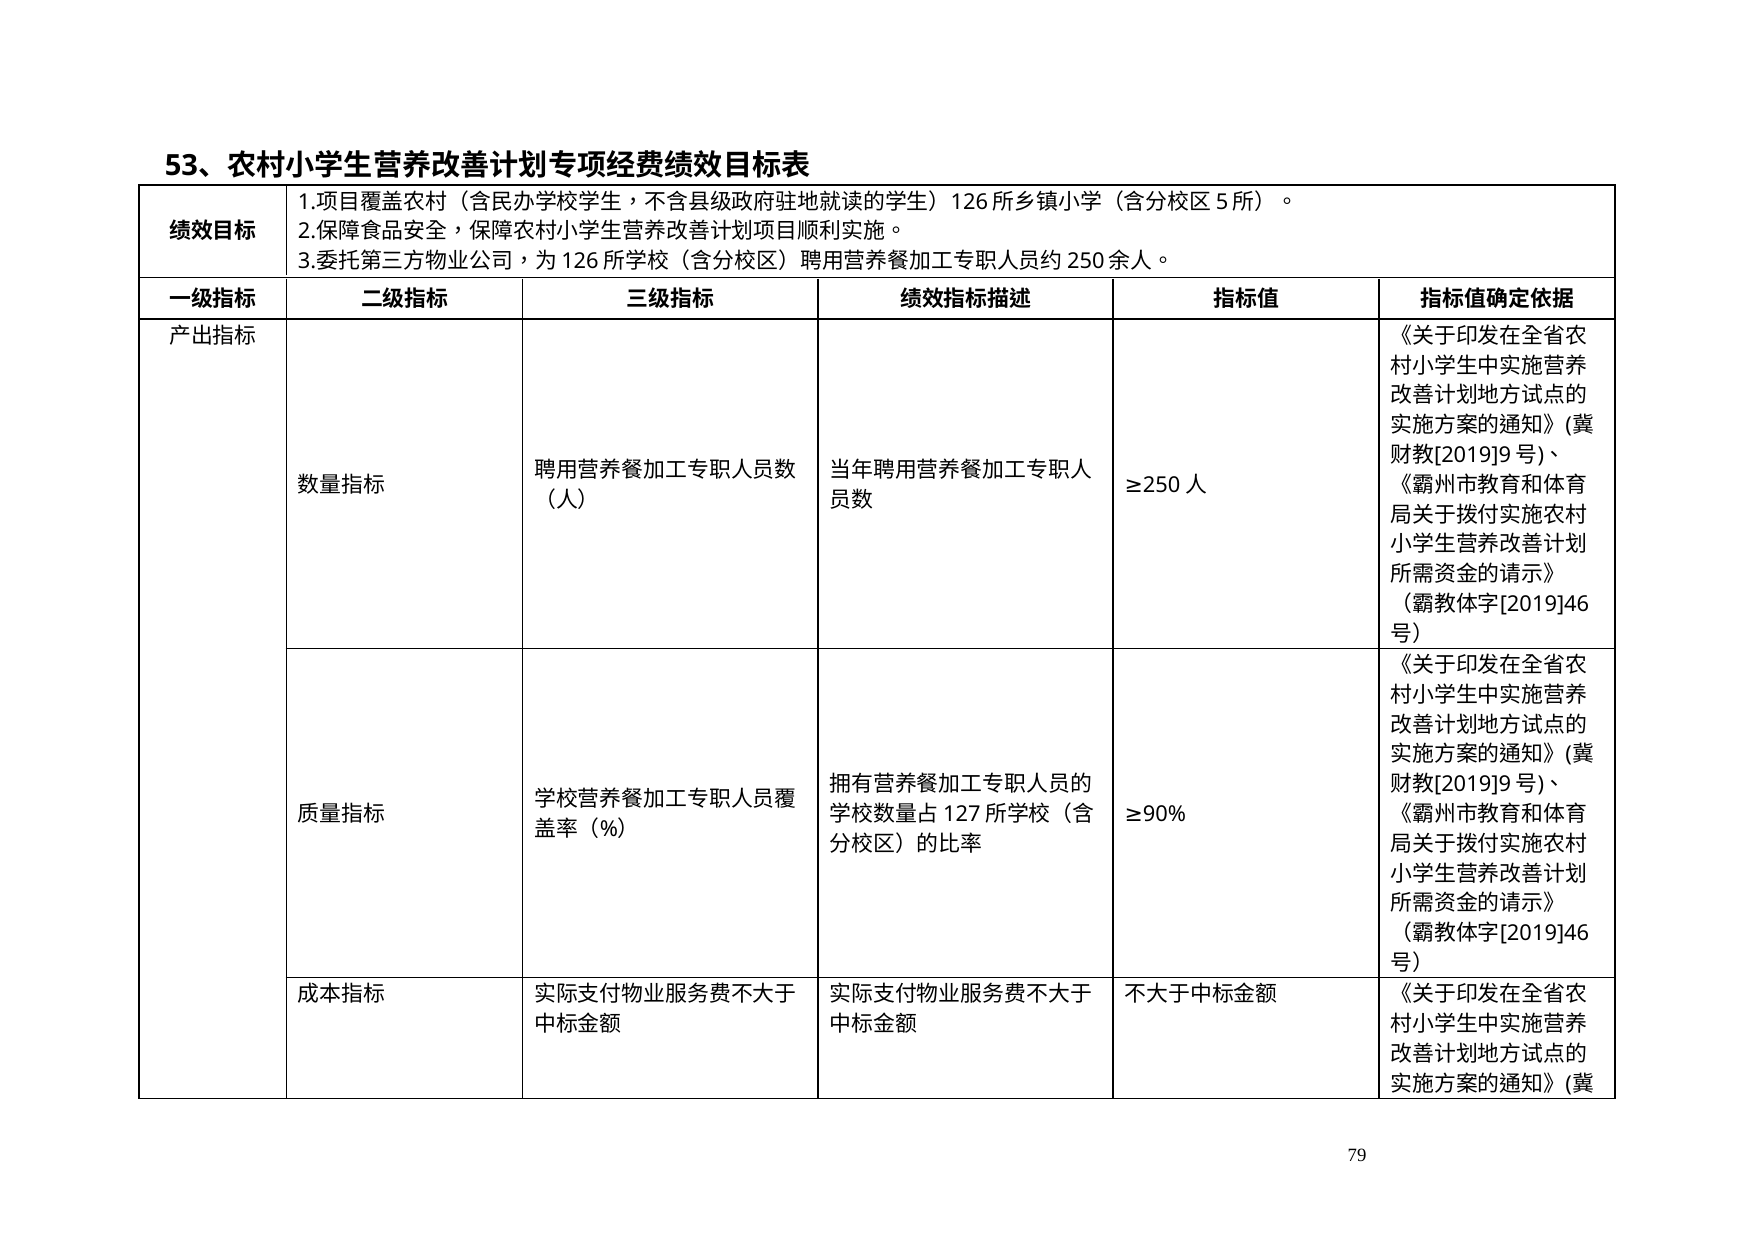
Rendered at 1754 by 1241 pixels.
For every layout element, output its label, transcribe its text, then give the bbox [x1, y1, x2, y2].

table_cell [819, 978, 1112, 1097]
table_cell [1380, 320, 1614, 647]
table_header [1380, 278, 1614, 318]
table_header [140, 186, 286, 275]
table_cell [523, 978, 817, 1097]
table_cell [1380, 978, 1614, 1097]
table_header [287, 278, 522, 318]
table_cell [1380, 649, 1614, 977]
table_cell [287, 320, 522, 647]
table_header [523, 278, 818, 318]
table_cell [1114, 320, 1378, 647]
text 53、农村小学生营养改善计划专项经费绩效目标表 [106, 142, 1648, 184]
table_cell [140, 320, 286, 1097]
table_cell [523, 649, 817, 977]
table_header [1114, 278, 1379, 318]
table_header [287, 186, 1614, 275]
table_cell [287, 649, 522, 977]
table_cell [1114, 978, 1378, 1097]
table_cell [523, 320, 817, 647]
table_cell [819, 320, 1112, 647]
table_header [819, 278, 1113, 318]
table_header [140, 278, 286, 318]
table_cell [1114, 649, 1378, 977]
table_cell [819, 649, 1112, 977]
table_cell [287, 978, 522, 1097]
